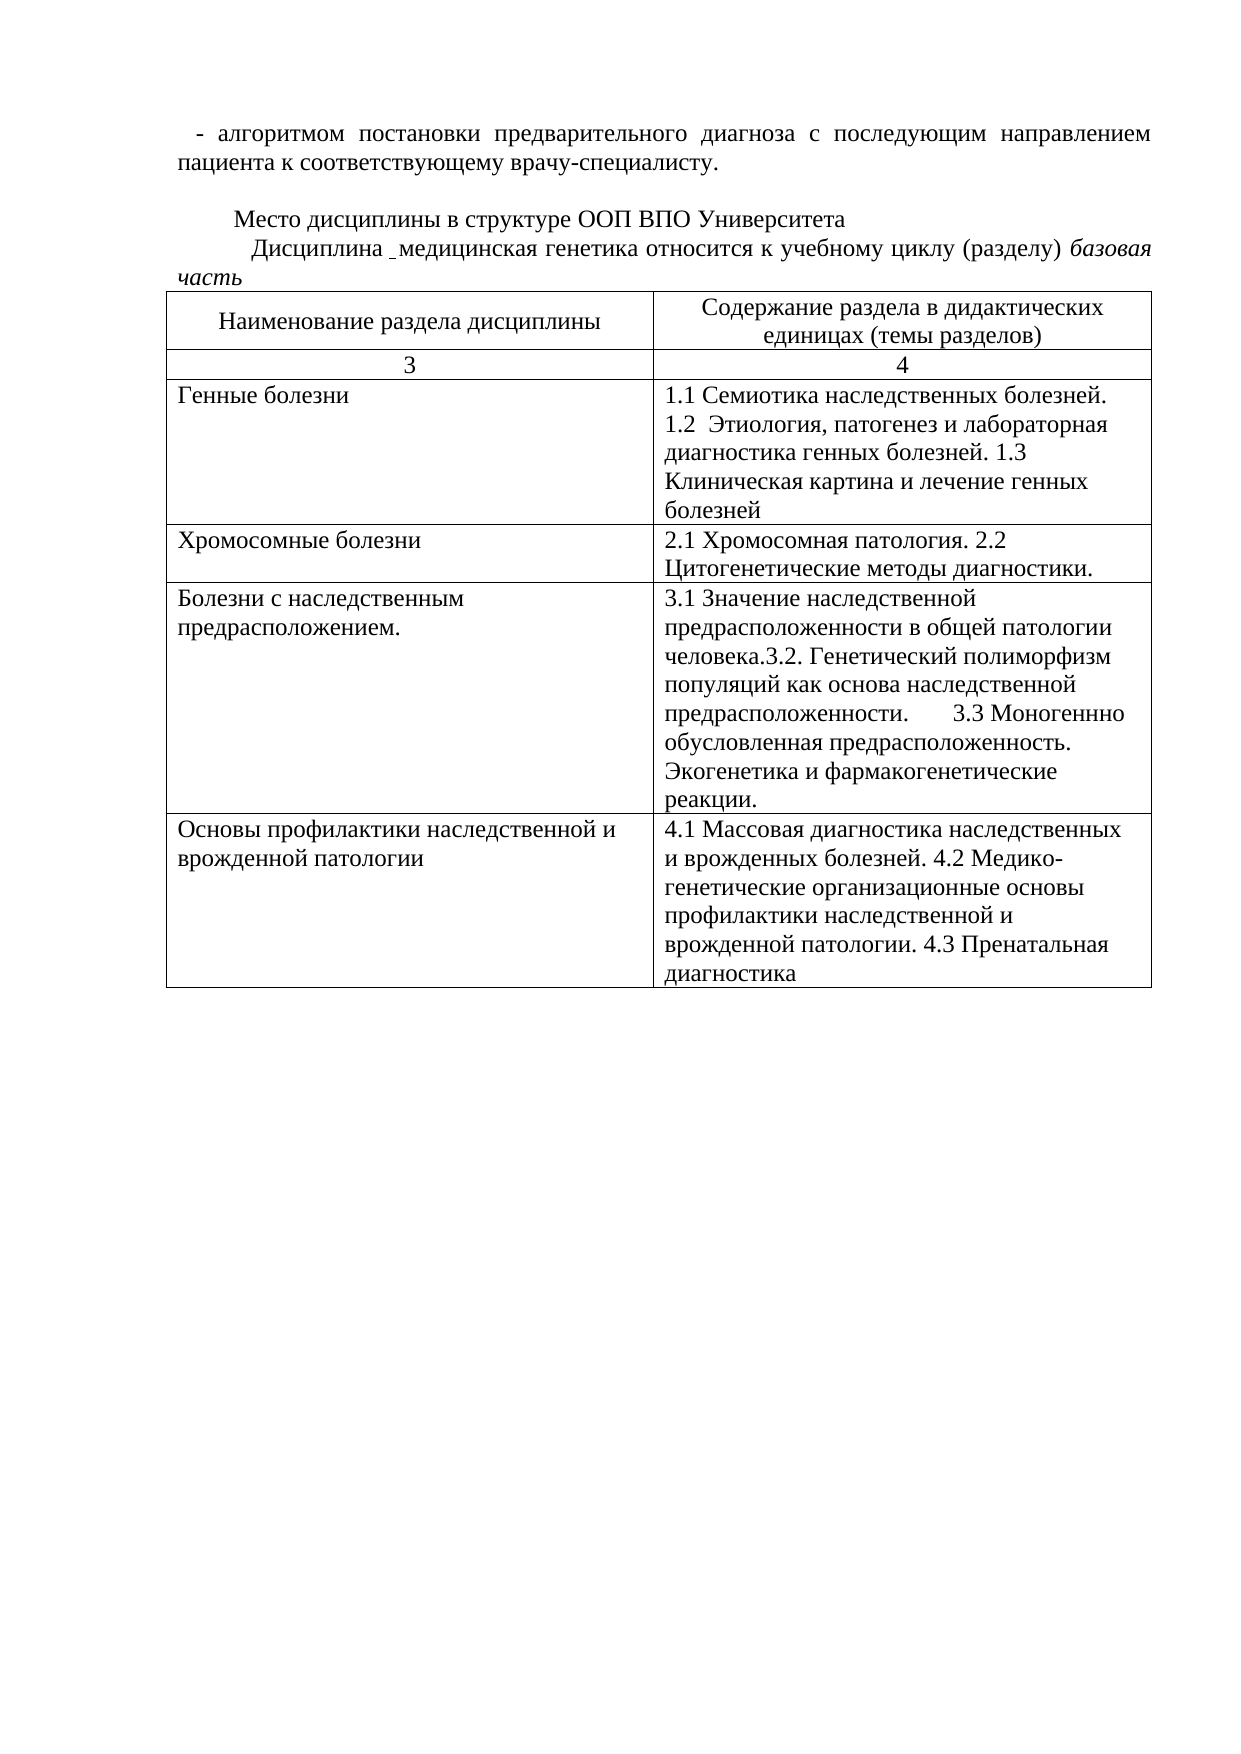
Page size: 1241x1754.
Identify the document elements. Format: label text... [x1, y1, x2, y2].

table_cell Хромосомные болезни [167, 525, 653, 582]
table_cell Генные болезни [167, 380, 653, 524]
table_cell Болезни с наследственным предрасположением. [167, 583, 653, 813]
table_header Содержание раздела в дидактических единицах (темы разделов) [654, 292, 1151, 349]
text - алгоритмом постановки предварительного диагноза с последующим направлением пациента к соответствующему врачу-специалисту. [177, 118, 1152, 176]
table_cell 3 [167, 350, 653, 379]
table_cell 2.1 Хромосомная патология. 2.2 Цитогенетические методы диагностики. [654, 525, 1151, 582]
table_cell Основы профилактики наследственной и врожденной патологии [167, 814, 653, 987]
text Дисциплина медицинская генетика относится к учебному циклу (разделу) базовая часть [177, 233, 1152, 291]
table_cell 4 [654, 350, 1151, 379]
table_cell 3.1 Значение наследственной предрасположенности в общей патологии человека.3.2. Генетический полиморфизм популяций как основа наследственной предрасположенности. 3.3 Моногеннно обусловленная предрасположенность. Экогенетика и фармакогенетические реакции. [654, 583, 1151, 813]
text Место дисциплины в структуре ооп ВПО Университета [177, 204, 1152, 233]
table_cell 4.1 Массовая диагностика наследственных и врожденных болезней. 4.2 Медико-генетические организационные основы профилактики наследственной и врожденной патологии. 4.3 Пренатальная диагностика [654, 814, 1151, 987]
table_header Наименование раздела дисциплины [167, 292, 653, 349]
table_cell 1.1 Семиотика наследственных болезней. 1.2 Этиология, патогенез и лабораторная диагностика генных болезней. 1.3 Клиническая картина и лечение генных болезней [654, 380, 1151, 524]
